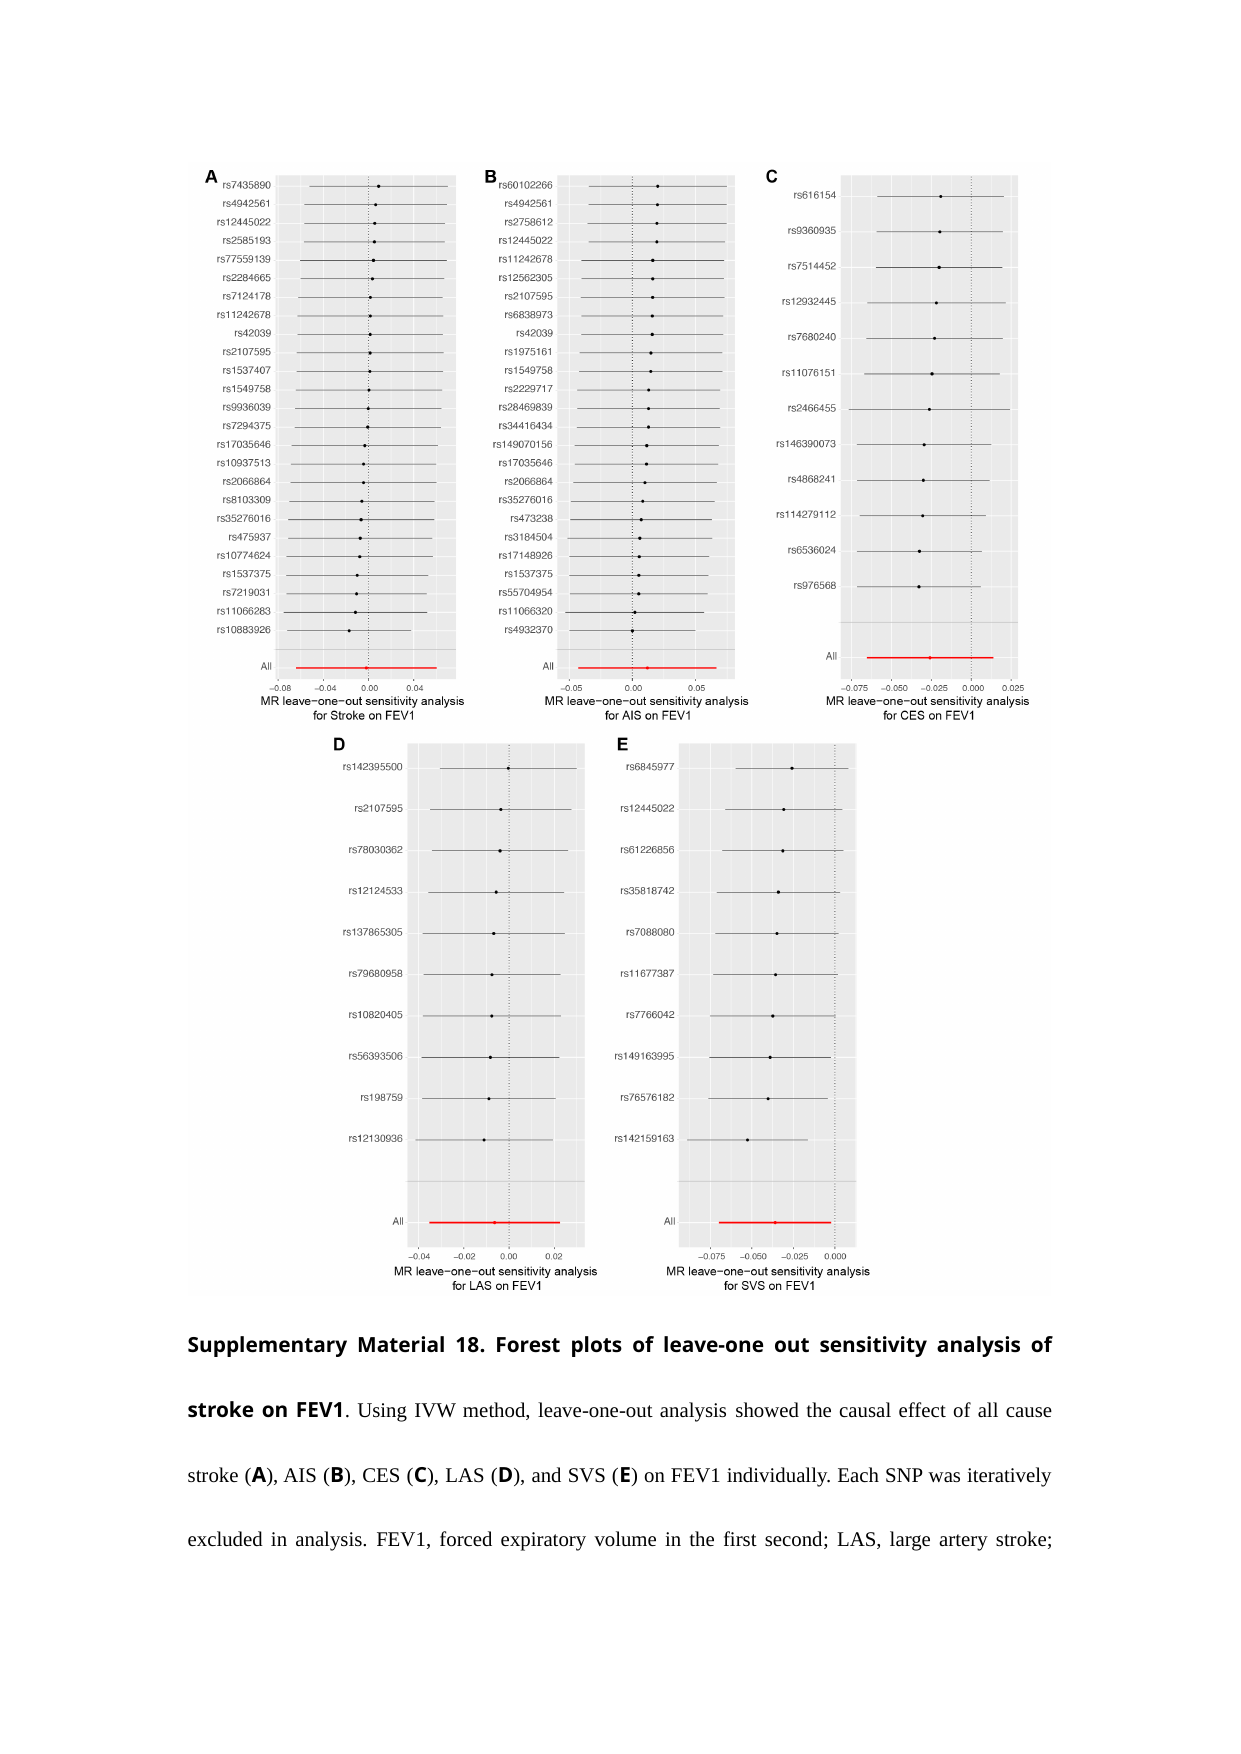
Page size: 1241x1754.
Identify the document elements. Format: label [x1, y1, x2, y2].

text [187, 1328, 1053, 1556]
picture [187, 162, 1052, 1296]
